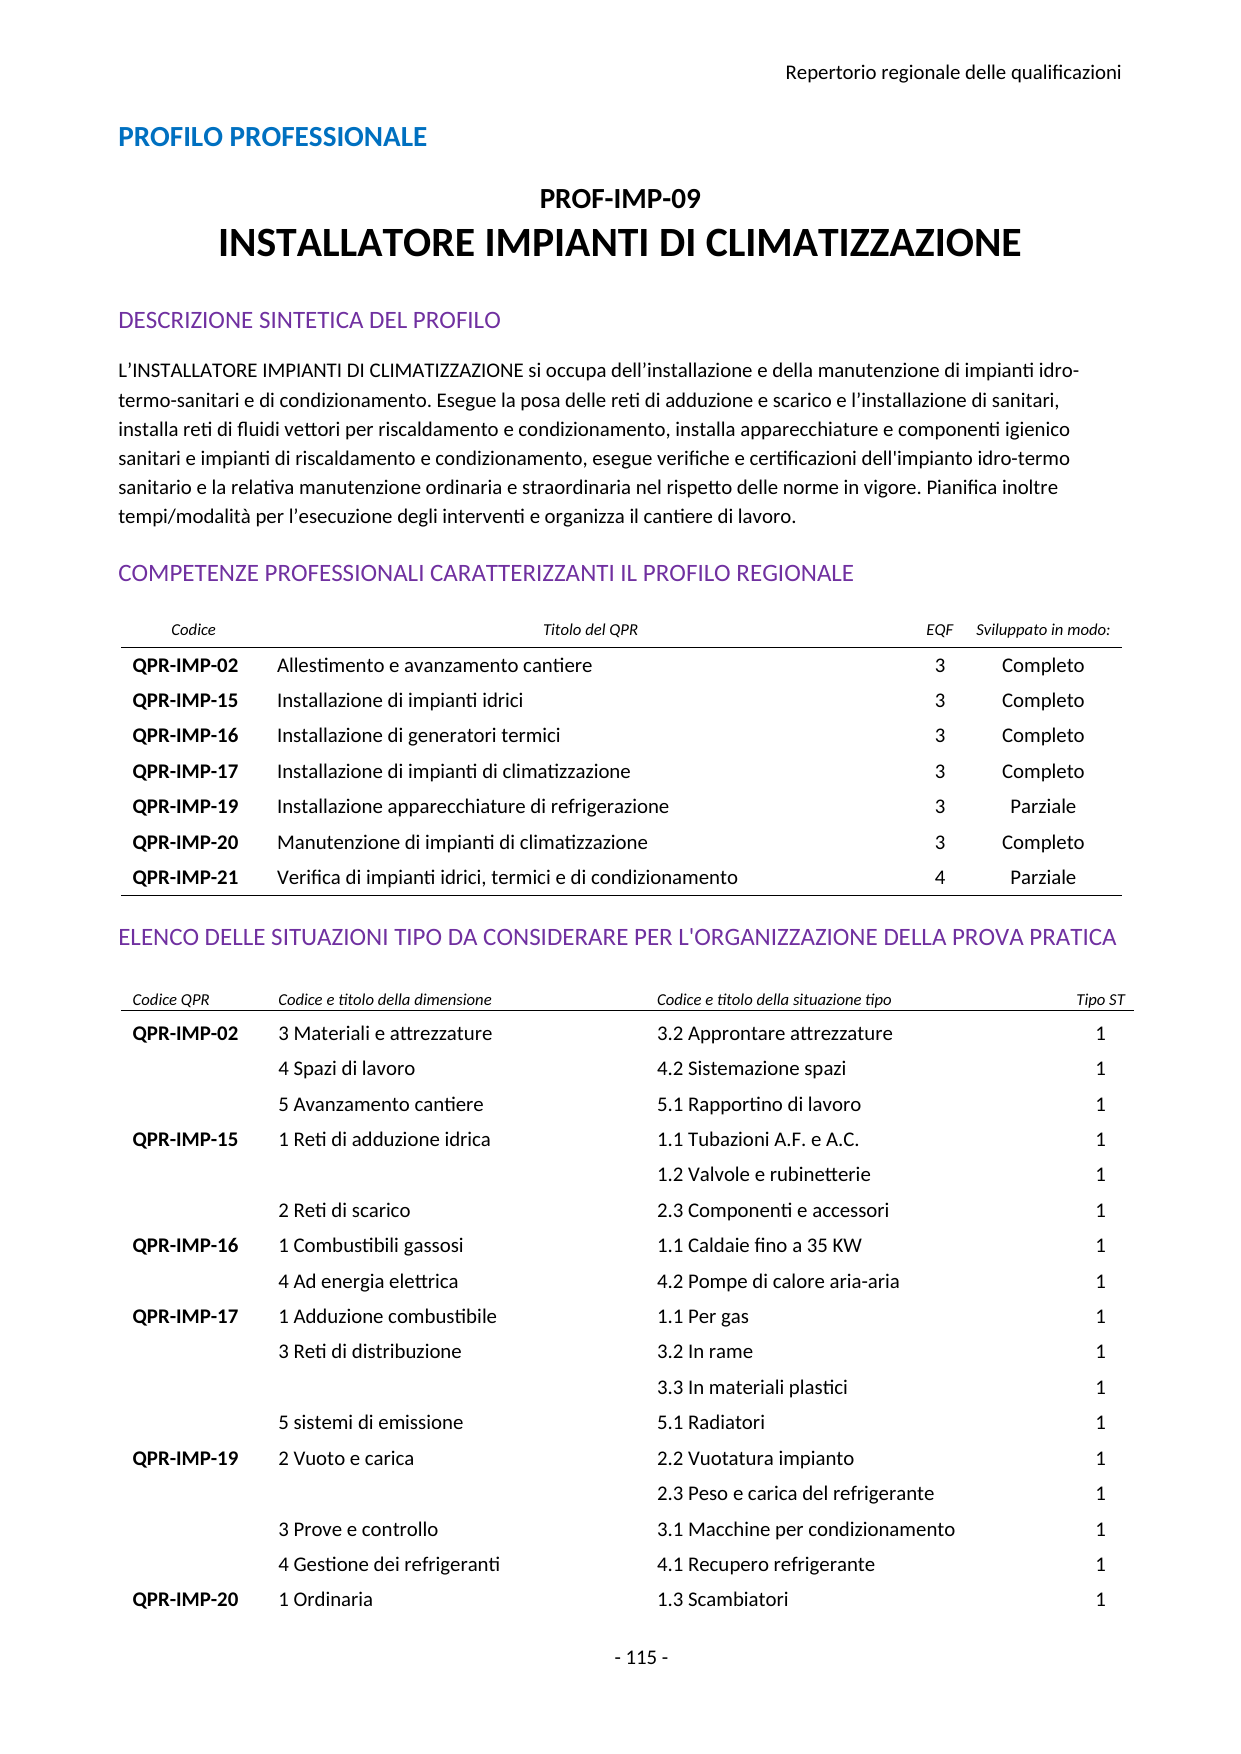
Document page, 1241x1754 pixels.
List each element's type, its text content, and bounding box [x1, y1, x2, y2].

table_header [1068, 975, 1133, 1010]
text Installatore impianti di climatizzazione [118, 216, 1122, 266]
text elenco delle situazioni tipo da considerare per l'organizzazione della prova pratica [118, 921, 1122, 951]
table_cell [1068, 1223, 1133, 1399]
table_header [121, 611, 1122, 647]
text PROF-IMP-09 [118, 180, 1122, 216]
text Profilo professionale [118, 118, 1122, 154]
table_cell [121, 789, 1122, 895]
text L’INSTALLATORE IMPIANTI DI CLIMATIZZAZIONE si occupa dell’installazione e della manutenzione di impianti idro-termo-sanitari e di condizionamento. Esegue la posa delle reti di adduzione e scarico e l’installazione di sanitari, installa reti di fluidi vettori per riscaldamento e condizionamento, installa apparecchiature e componenti igienico sanitari e impianti di riscaldamento e condizionamento, esegue verifiche e certificazioni dell'impianto idro-termo sanitario e la relativa manutenzione ordinaria e straordinaria nel rispetto delle norme in vigore. Pianifica inoltre tempi/modalità per l’esecuzione degli interventi e organizza il cantiere di lavoro. [118, 358, 1122, 529]
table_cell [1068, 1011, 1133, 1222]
text Competenze professionali caratterizzanti il profilo regionale [118, 558, 1122, 588]
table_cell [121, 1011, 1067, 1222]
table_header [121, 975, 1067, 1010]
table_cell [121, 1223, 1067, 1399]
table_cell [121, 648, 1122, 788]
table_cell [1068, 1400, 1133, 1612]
text Descrizione sintetica del profilo [118, 304, 1122, 334]
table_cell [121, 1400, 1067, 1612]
